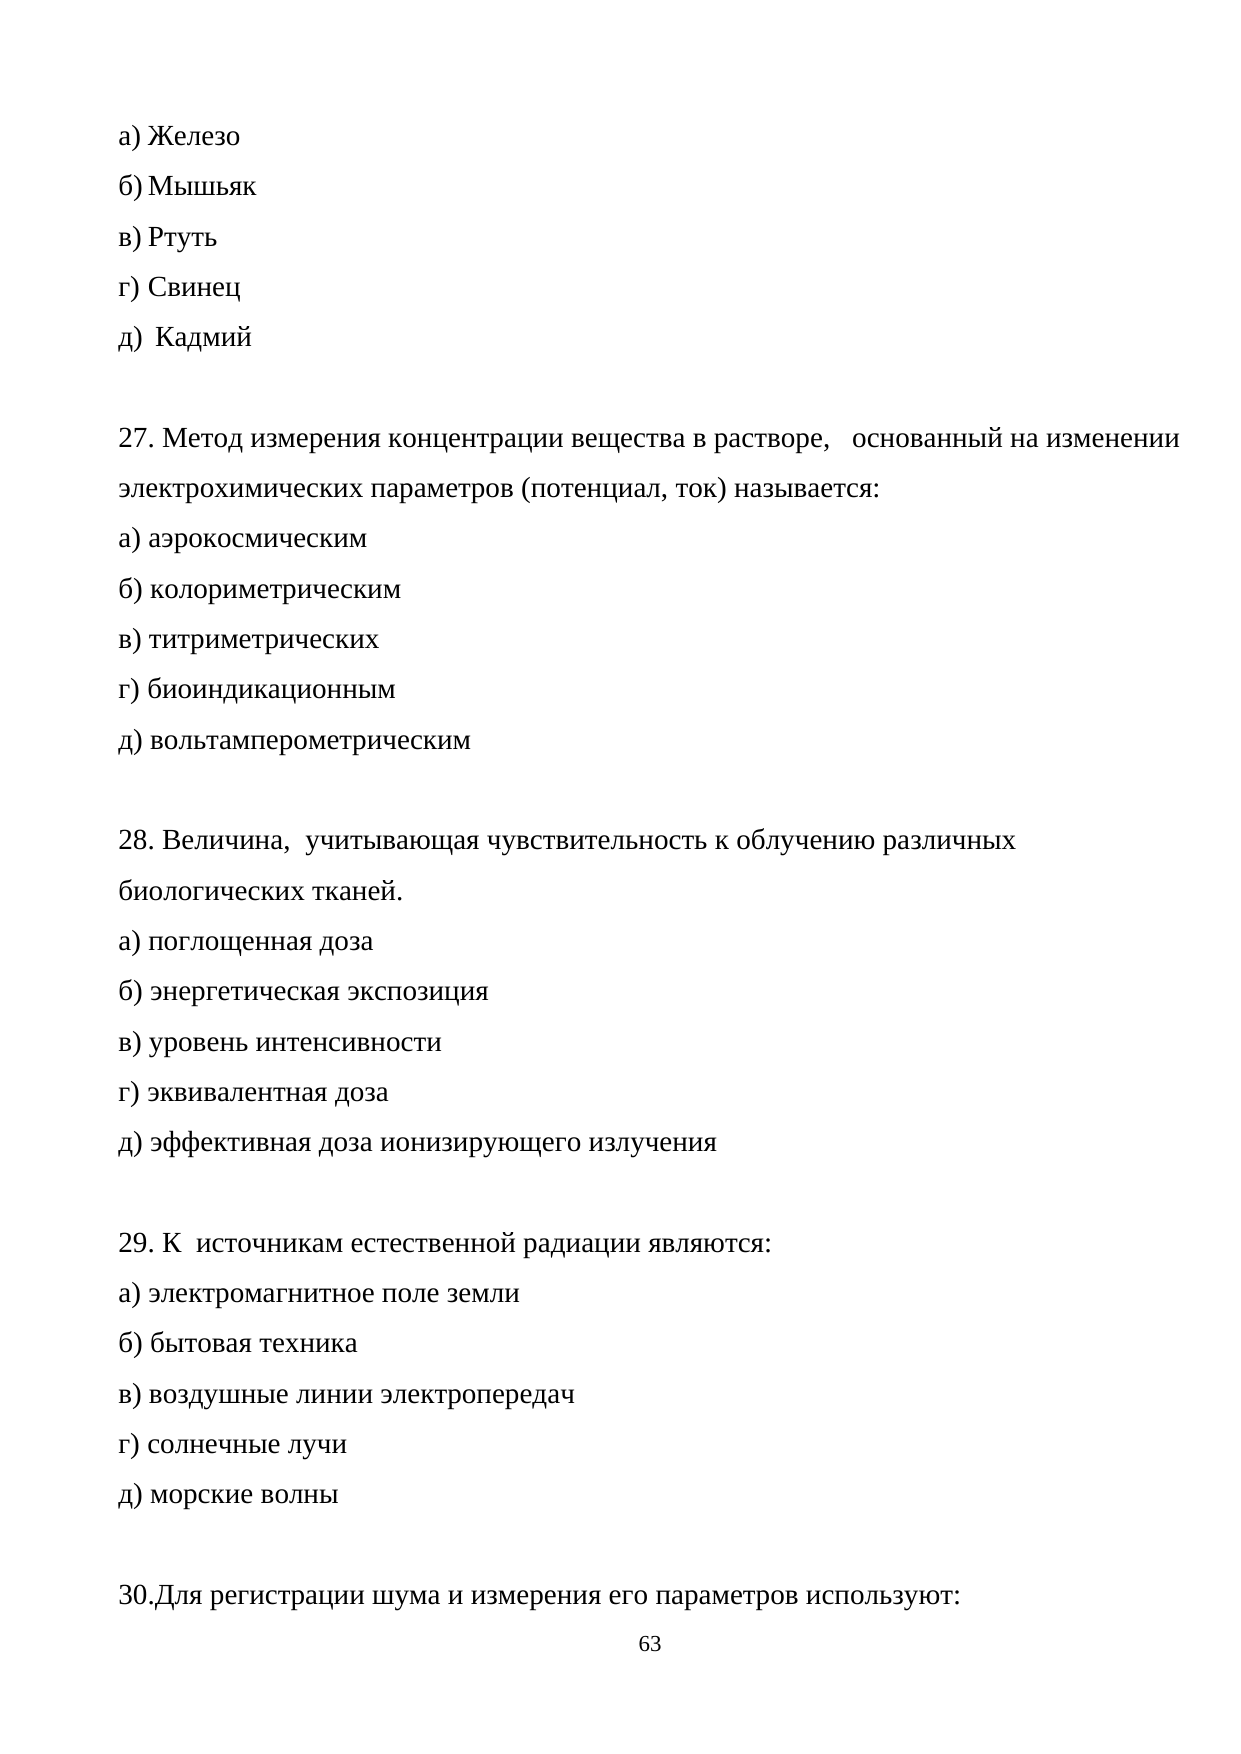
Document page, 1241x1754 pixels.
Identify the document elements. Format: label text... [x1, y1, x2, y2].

text б) энергетическая экспозиция [118, 973, 1181, 1007]
text 30.Для регистрации шума и измерения его параметров используют: [118, 1577, 1181, 1611]
text д) вольтамперометрическим [118, 722, 1181, 755]
list Кадмий [118, 319, 1181, 353]
text б) бытовая техника [118, 1326, 1181, 1359]
list Ртуть [118, 219, 1181, 252]
text в) титриметрических [118, 621, 1181, 655]
list Мышьяк [118, 168, 1181, 202]
text в) уровень интенсивности [118, 1024, 1181, 1057]
text а) поглощенная доза [118, 923, 1181, 957]
list Железо [118, 118, 1181, 152]
text 28. Величина, учитывающая чувствительность к облучению различных биологических тканей. [118, 822, 1181, 906]
text д) морские волны [118, 1477, 1181, 1510]
text г) эквивалентная доза [118, 1074, 1181, 1108]
text 29. К источникам естественной радиации являются: [118, 1225, 1181, 1258]
text б) колориметрическим [118, 571, 1181, 604]
list Свинец [118, 269, 1181, 303]
text а) аэрокосмическим [118, 521, 1181, 554]
text г) солнечные лучи [118, 1426, 1181, 1460]
text 27. Метод измерения концентрации вещества в растворе, основанный на изменении электрохимических параметров (потенциал, ток) называется: [118, 420, 1181, 504]
text г) биоиндикационным [118, 672, 1181, 705]
text в) воздушные линии электропередач [118, 1376, 1181, 1409]
text а) электромагнитное поле земли [118, 1275, 1181, 1309]
text д) эффективная доза ионизирующего излучения [118, 1124, 1181, 1158]
